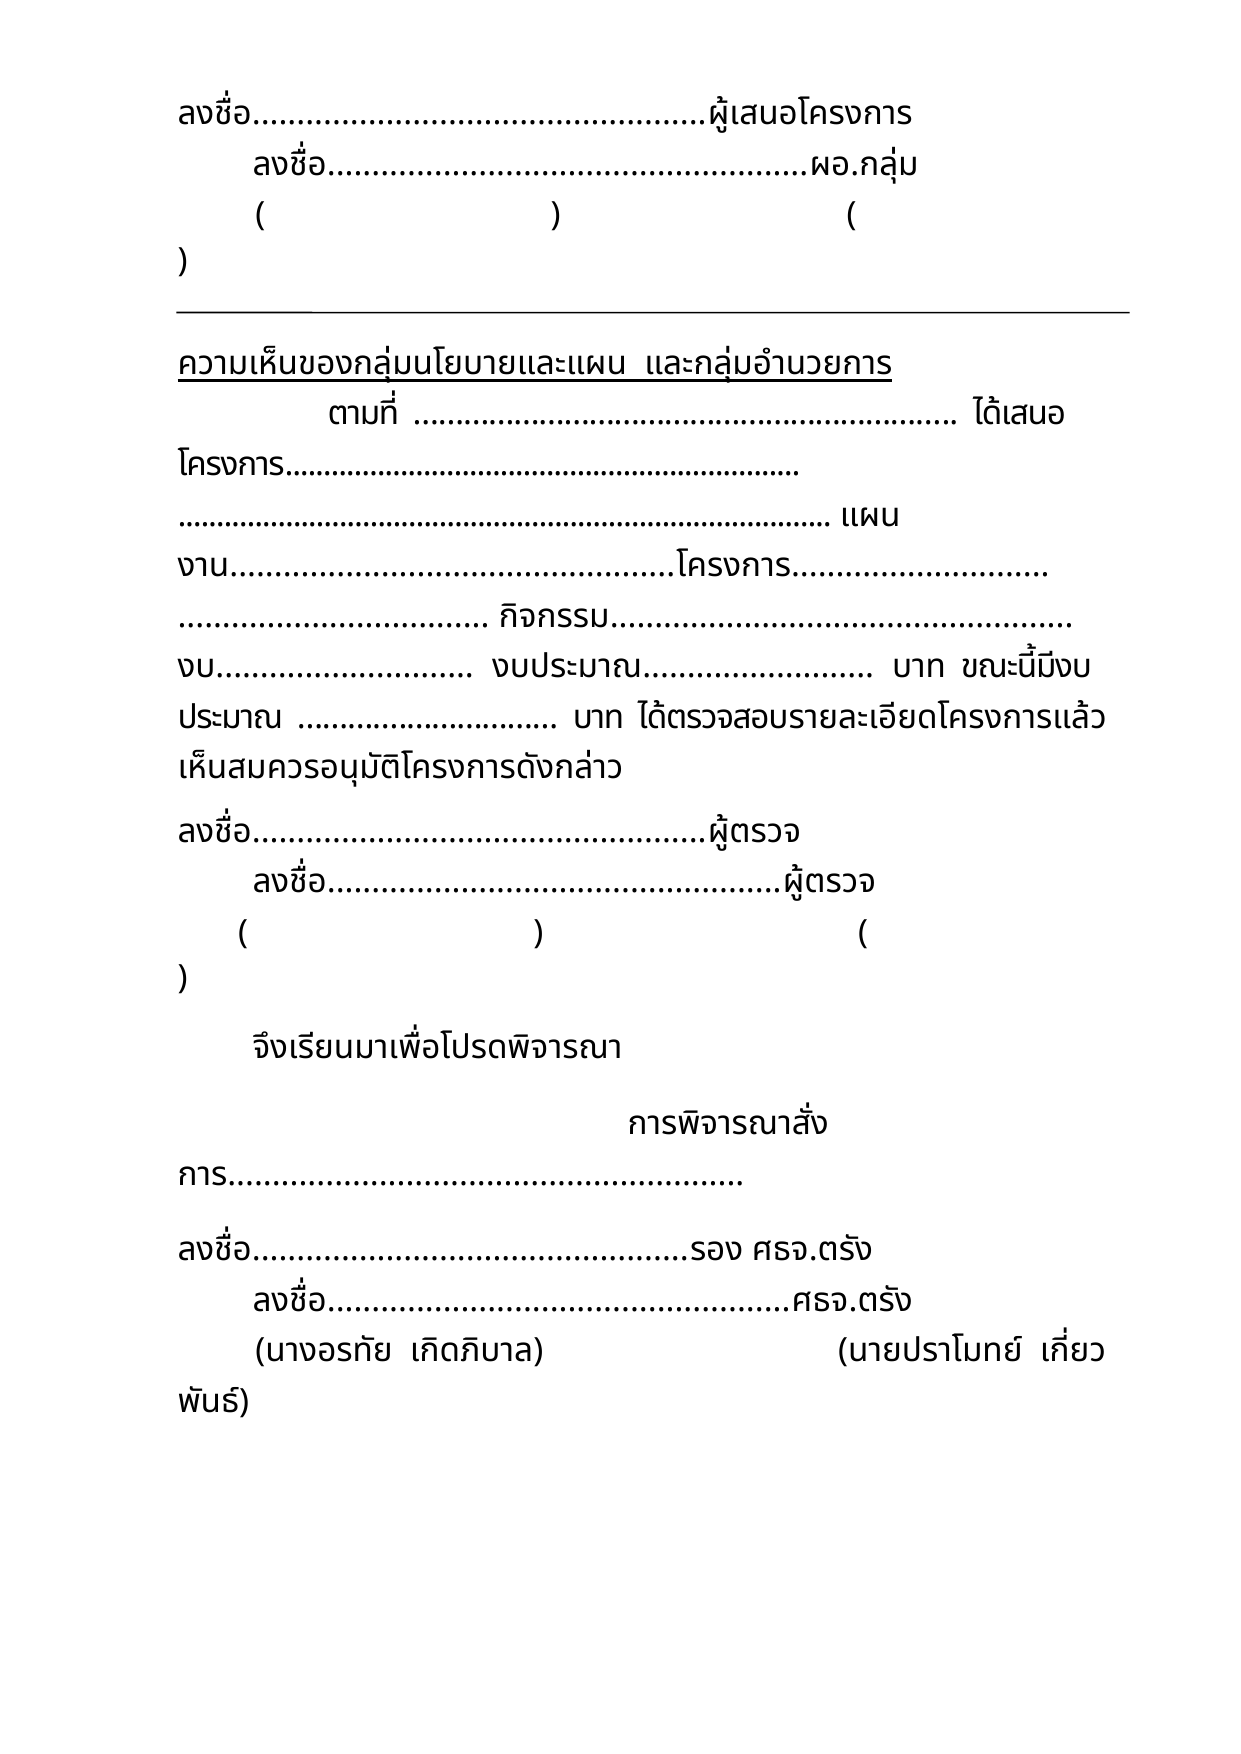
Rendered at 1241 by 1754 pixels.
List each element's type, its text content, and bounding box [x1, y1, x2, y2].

text ลงชื่อ...................................................ผู้เสนอโครงการ ลงชื่อ......................................................ผอ.กลุ่ม [177, 89, 1122, 190]
text ( ) ( ) [177, 908, 1122, 998]
text ความเห็นของกลุ่มนโยบายและแผน และกลุ่มอำนวยการ [177, 339, 1122, 389]
text การพิจารณาสั่งการ.......................................................... [177, 1099, 1122, 1200]
text ลงชื่อ.................................................รอง ศธจ.ตรัง ลงชื่อ....................................................ศธจ.ตรัง [177, 1225, 1122, 1326]
text ลงชื่อ...................................................ผู้ตรวจ ลงชื่อ...................................................ผู้ตรวจ [177, 806, 1122, 908]
text ( ) ( ) [177, 190, 1122, 281]
text (นางอรทัย เกิดภิบาล) (นายปราโมทย์ เกี่ยวพันธ์) [177, 1326, 1122, 1427]
text จึงเรียนมาเพื่อโปรดพิจารณา [177, 1023, 1122, 1074]
text ตามที่ ……………………………………………………….. ได้เสนอโครงการ................................................................... [177, 389, 1122, 490]
text ..................................................................................... แผนงาน..................................................โครงการ............................. [177, 490, 1122, 592]
text ................................... กิจกรรม.................................................... งบ............................. งบประมาณ.......................... บาท ขณะนี้มีงบประมาณ ………….……………… บาท ได้ตรวจสอบรายละเอียดโครงการแล้ว เห็นสมควรอนุมัติโครงการดังกล่าว [177, 592, 1122, 794]
